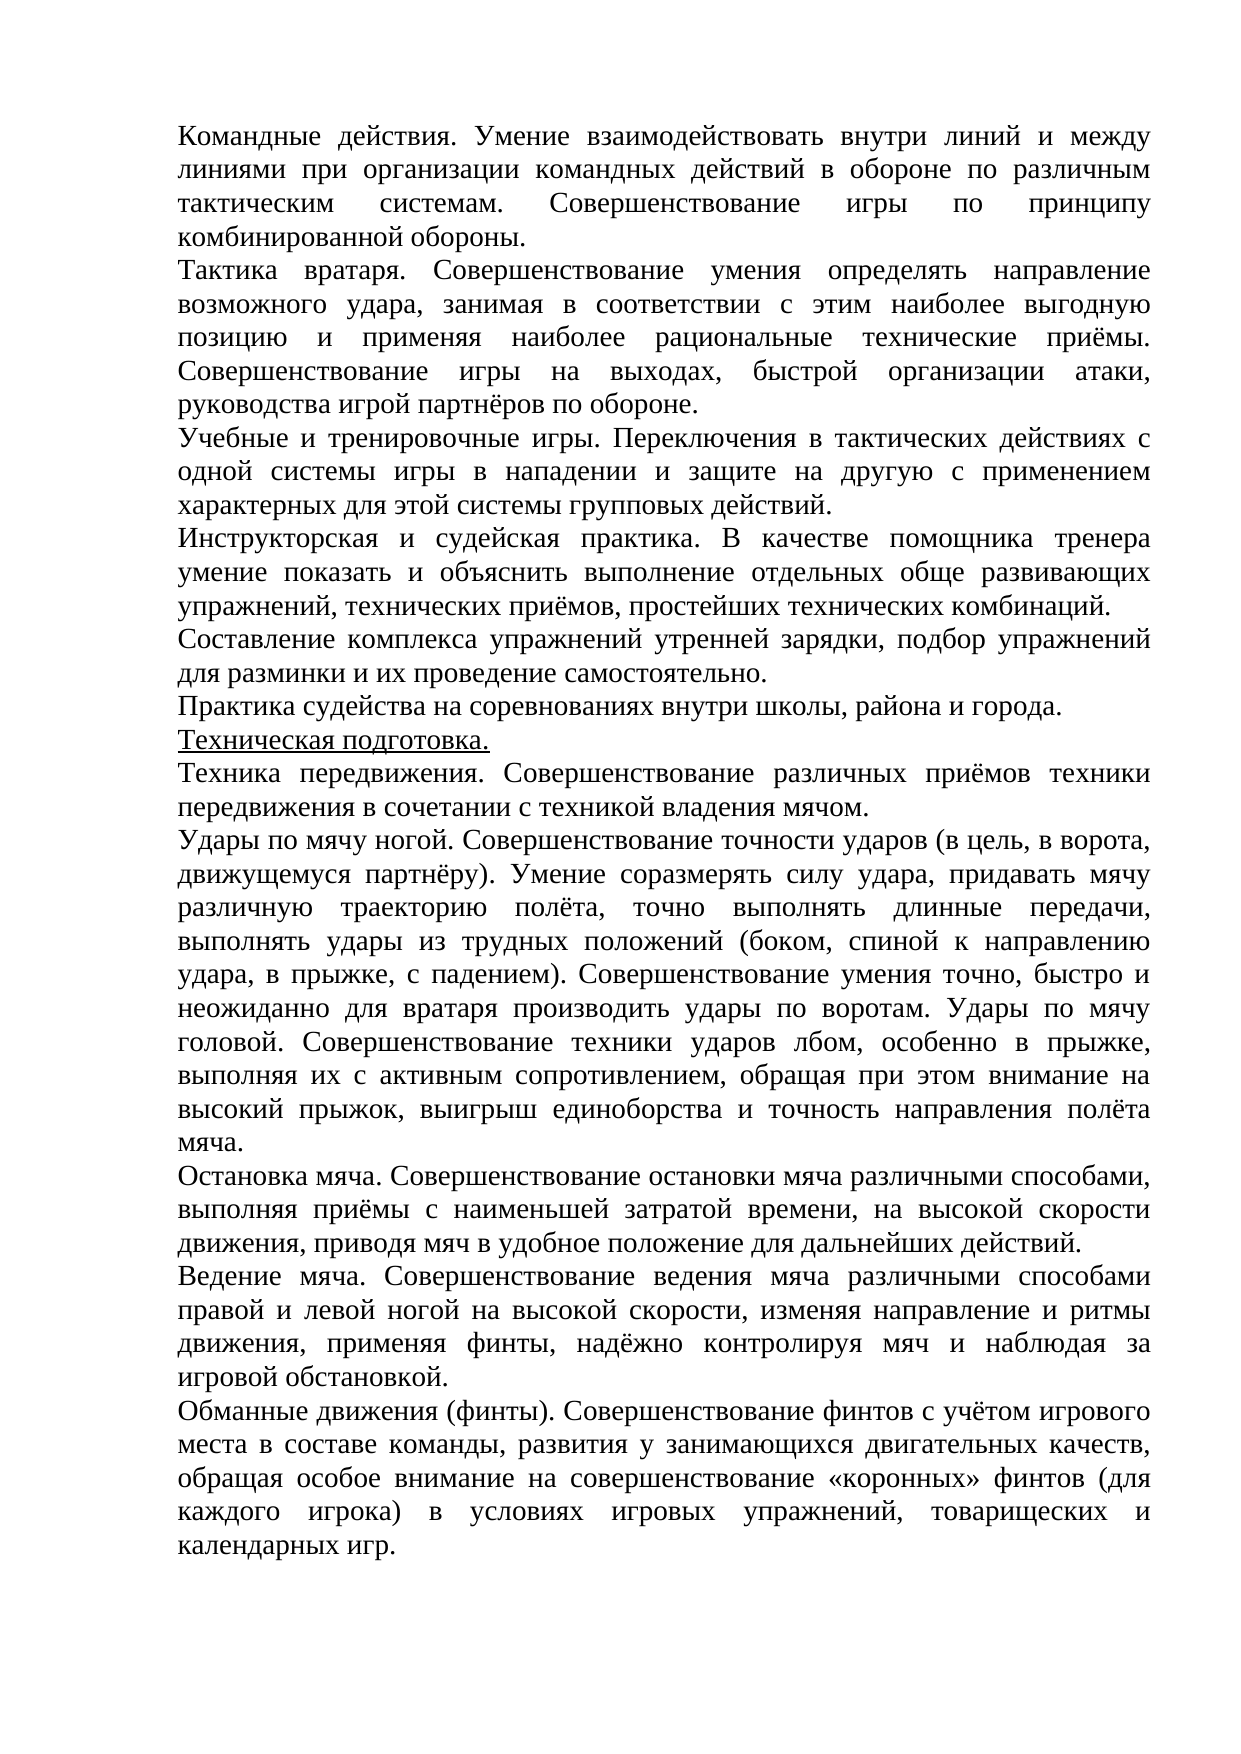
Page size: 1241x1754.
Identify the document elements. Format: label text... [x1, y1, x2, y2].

text Ведение мяча. Совершенствование ведения мяча различными способами правой и левой ногой на высокой скорости, изменяя направление и ритмы движения, применяя финты, надёжно контролируя мяч и наблюдая за игровой обстановкой. [177, 1258, 1152, 1393]
text Техническая подготовка. [177, 722, 1152, 755]
text Составление комплекса упражнений утренней зарядки, подбор упражнений для разминки и их проведение самостоятельно. [177, 621, 1152, 688]
text Остановка мяча. Совершенствование остановки мяча различными способами, выполняя приёмы с наименьшей затратой времени, на высокой скорости движения, приводя мяч в удобное положение для дальнейших действий. [177, 1158, 1152, 1258]
text Обманные движения (финты). Совершенствование финтов с учётом игрового места в составе команды, развития у занимающихся двигательных качеств, обращая особое внимание на совершенствование «коронных» финтов (для каждого игрока) в условиях игровых упражнений, товарищеских и календарных игр. [177, 1393, 1152, 1560]
text Учебные и тренировочные игры. Переключения в тактических действиях с одной системы игры в нападении и защите на другую с применением характерных для этой системы групповых действий. [177, 420, 1152, 521]
text Удары по мячу ногой. Совершенствование точности ударов (в цель, в ворота, движущемуся партнёру). Умение соразмерять силу удара, придавать мячу различную траекторию полёта, точно выполнять длинные передачи, выполнять удары из трудных положений (боком, спиной к направлению удара, в прыжке, с падением). Совершенствование умения точно, быстро и неожиданно для вратаря производить удары по воротам. Удары по мячу головой. Совершенствование техники ударов лбом, особенно в прыжке, выполняя их с активным сопротивлением, обращая при этом внимание на высокий прыжок, выигрыш единоборства и точность направления полёта мяча. [177, 822, 1152, 1158]
text Тактика вратаря. Совершенствование умения определять направление возможного удара, занимая в соответствии с этим наиболее выгодную позицию и применяя наиболее рациональные технические приёмы. Совершенствование игры на выходах, быстрой организации атаки, руководства игрой партнёров по обороне. [177, 252, 1152, 420]
text Командные действия. Умение взаимодействовать внутри линий и между линиями при организации командных действий в обороне по различным тактическим системам. Совершенствование игры по принципу комбинированной обороны. [177, 118, 1152, 252]
text Инструкторская и судейская практика. В качестве помощника тренера умение показать и объяснить выполнение отдельных обще развивающих упражнений, технических приёмов, простейших технических комбинаций. [177, 521, 1152, 621]
text Практика судейства на соревнованиях внутри школы, района и города. [177, 688, 1152, 722]
text Техника передвижения. Совершенствование различных приёмов техники передвижения в сочетании с техникой владения мячом. [177, 755, 1152, 822]
